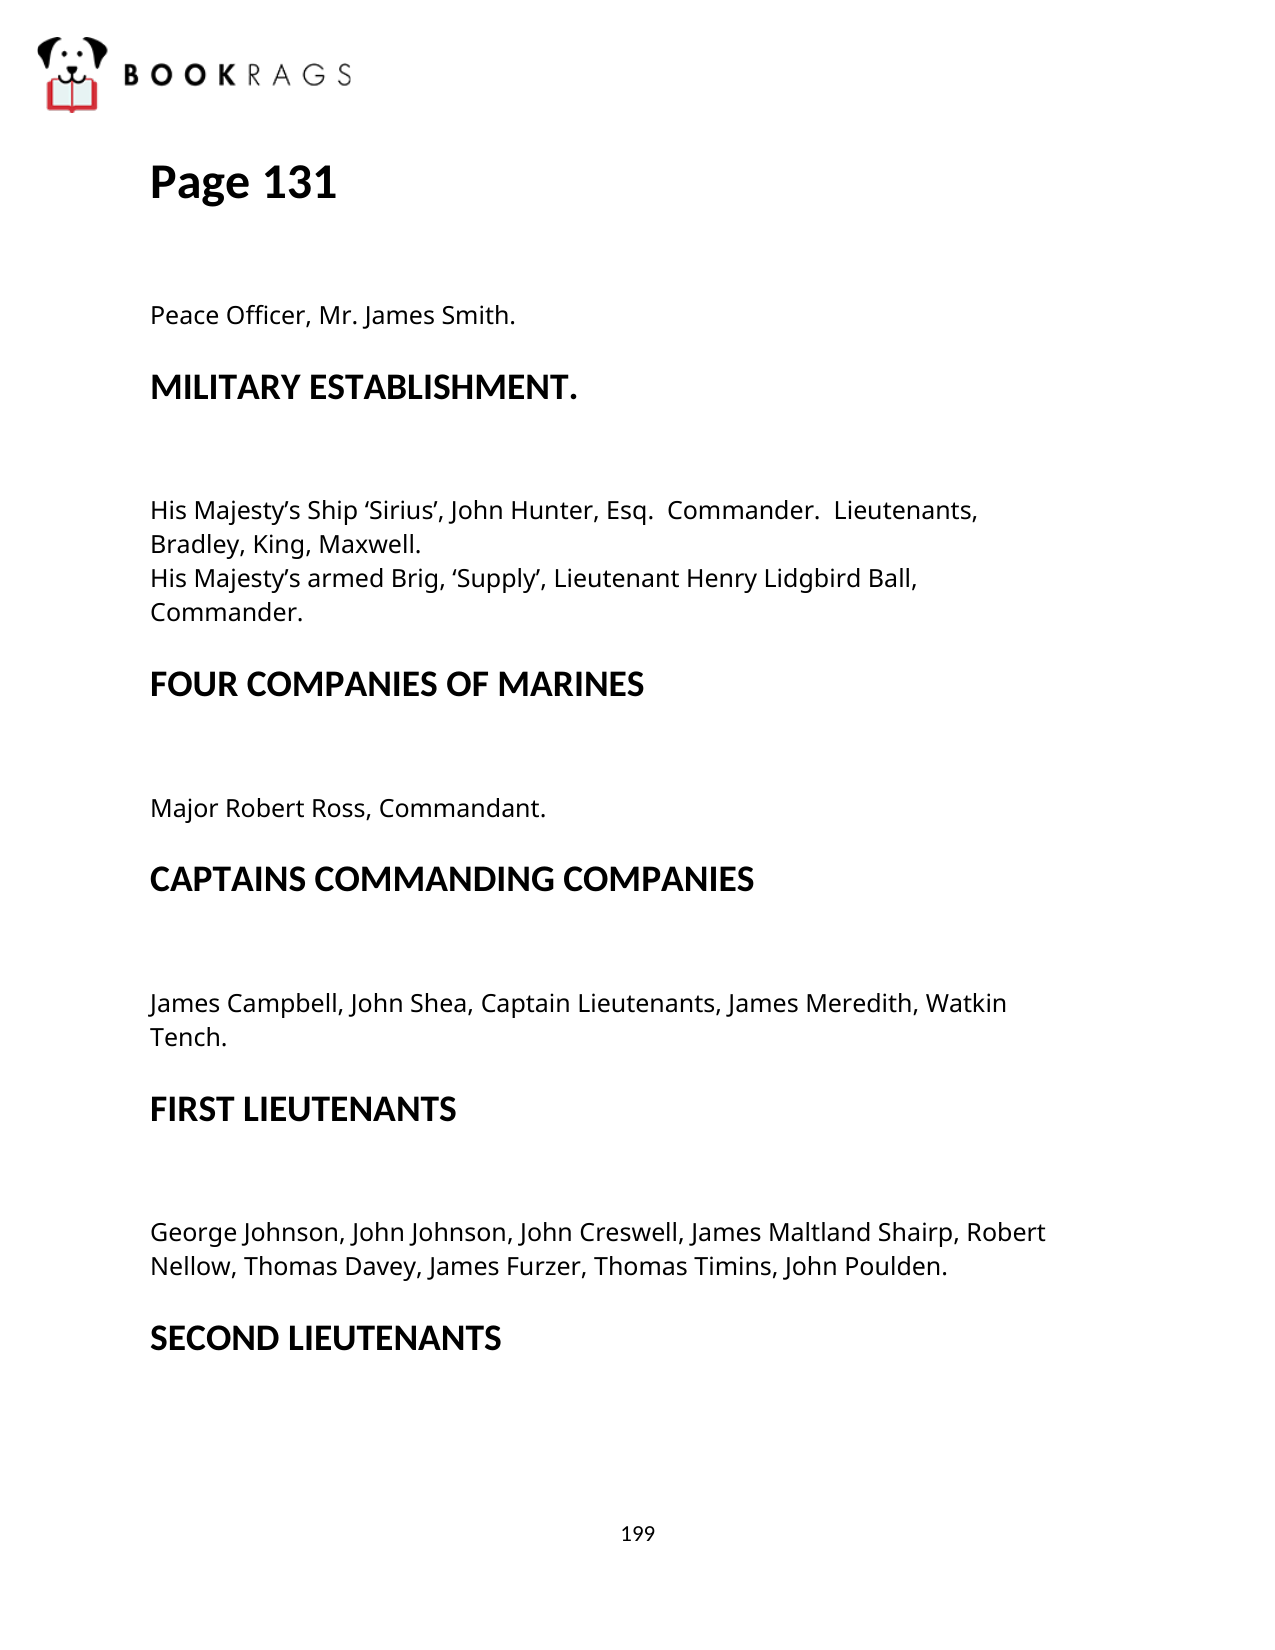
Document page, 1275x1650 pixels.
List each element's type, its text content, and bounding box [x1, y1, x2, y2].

text Major Robert Ross, Commandant. [150, 790, 1125, 824]
picture [37, 37, 351, 113]
text FIRST LIEUTENANTS [150, 1085, 1125, 1131]
text Peace Officer, Mr. James Smith. [150, 298, 1125, 332]
text George Johnson, John Johnson, John Creswell, James Maltland Shairp, Robert Nellow, Thomas Davey, James Furzer, Thomas Timins, John Poulden. [150, 1215, 1125, 1283]
text SECOND LIEUTENANTS [150, 1314, 1125, 1360]
text His Majesty’s Ship ‘Sirius’, John Hunter, Esq. Commander. Lieutenants, Bradley, King, Maxwell. His Majesty’s armed Brig, ‘Supply’, Lieutenant Henry Lidgbird Ball, Commander. [150, 493, 1125, 629]
text CAPTAINS COMMANDING COMPANIES [150, 855, 1125, 901]
text FOUR COMPANIES OF MARINES [150, 660, 1125, 706]
text Page 131 [150, 150, 1125, 211]
text MILITARY ESTABLISHMENT. [150, 363, 1125, 409]
text James Campbell, John Shea, Captain Lieutenants, James Meredith, Watkin Tench. [150, 985, 1125, 1053]
